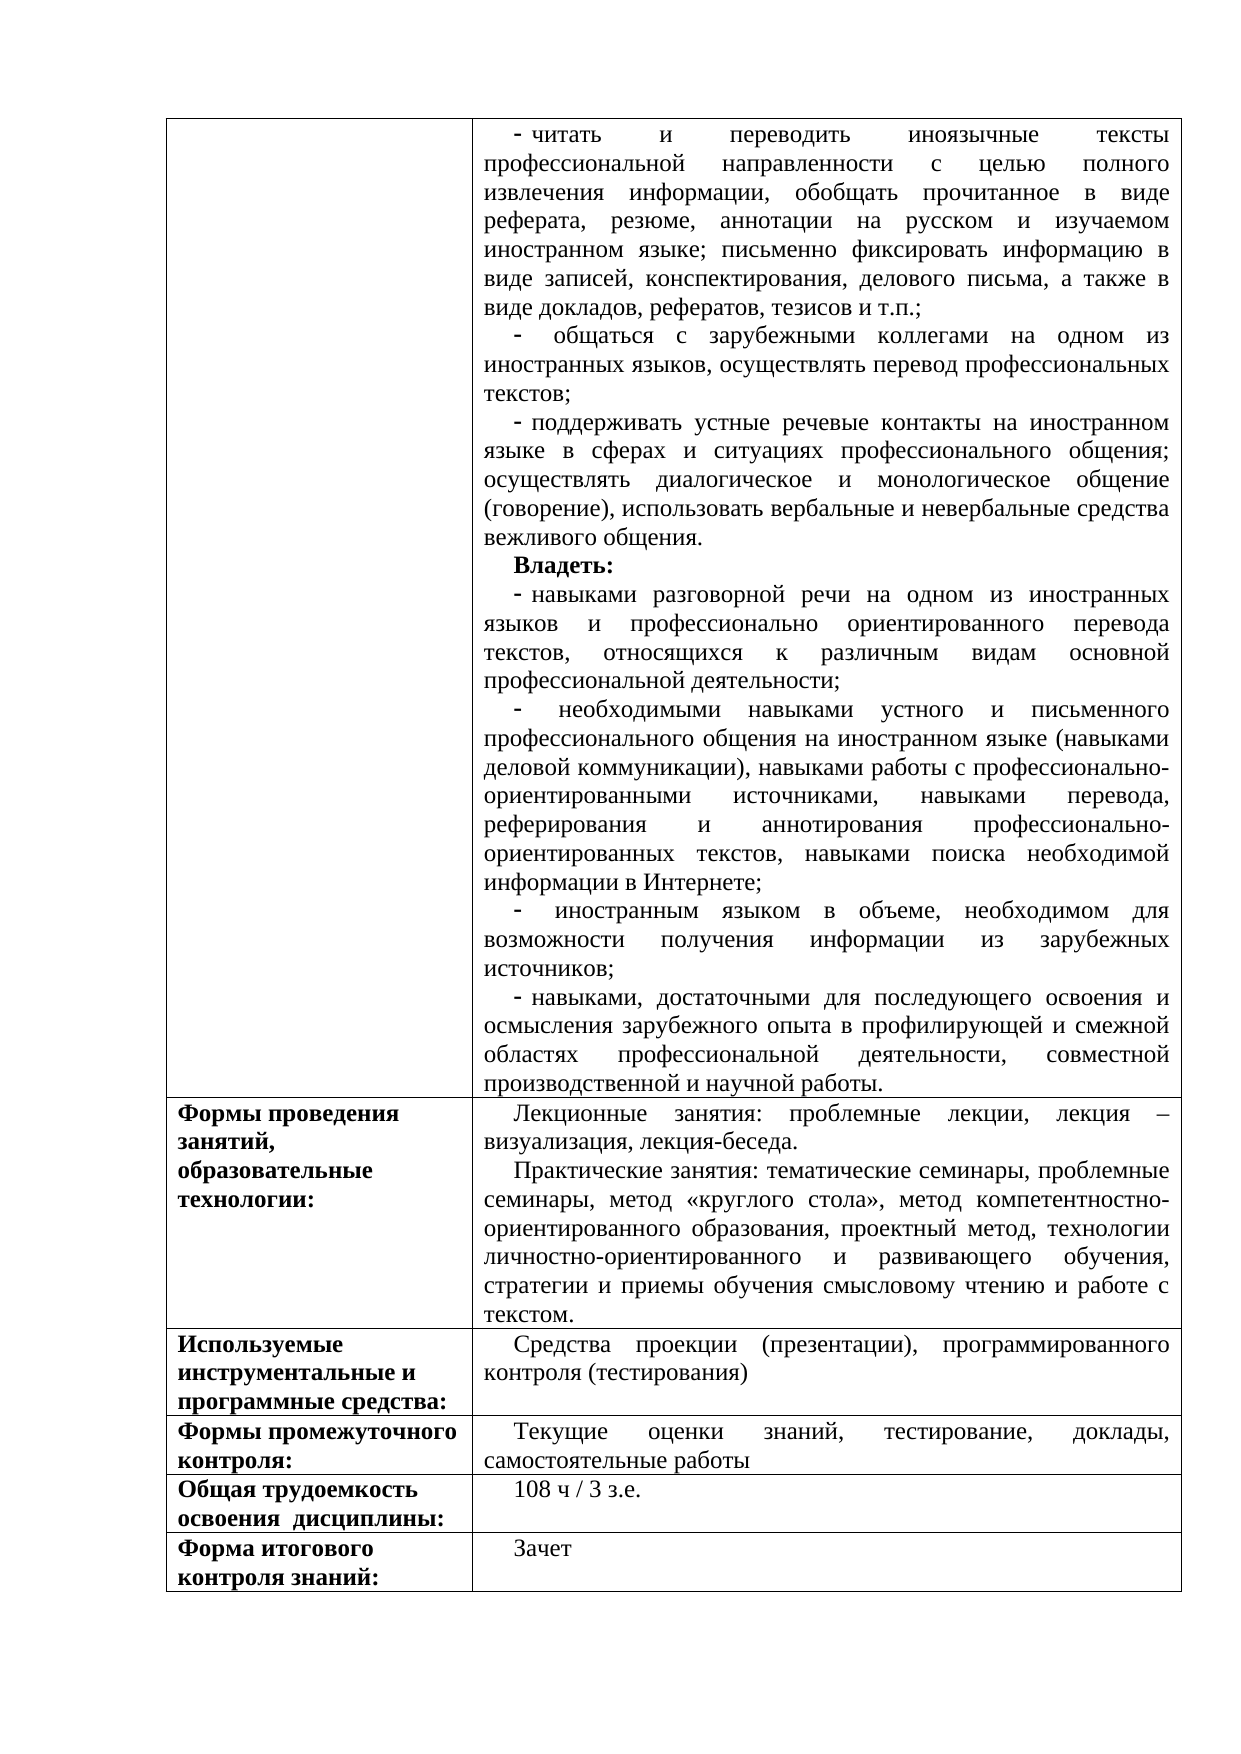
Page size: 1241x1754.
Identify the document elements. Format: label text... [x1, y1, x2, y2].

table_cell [167, 119, 472, 1097]
table_cell Зачет [473, 1533, 1181, 1591]
table_cell Текущие оценки знаний, тестирование, доклады, самостоятельные работы [473, 1416, 1181, 1473]
table_cell Формы промежуточного контроля: [167, 1416, 472, 1473]
table_cell Формы проведения занятий, образовательные технологии: [167, 1098, 472, 1328]
table_cell Средства проекции (презентации), программированного контроля (тестирования) [473, 1329, 1181, 1415]
table_cell Форма итогового контроля знаний: [167, 1533, 472, 1591]
table_cell 108 ч / 3 з.е. [473, 1475, 1181, 1532]
table_cell Используемые инструментальные и программные средства: [167, 1329, 472, 1415]
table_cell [473, 119, 1181, 1097]
table_cell Лекционные занятия: проблемные лекции, лекция – визуализация, лекция-беседа. Практические занятия: тематические семинары, проблемные семинары, метод «круглого стола», метод компетентностно-ориентированного образования, проектный метод, технологии личностно-ориентированного и развивающего обучения, стратегии и приемы обучения смысловому чтению и работе с текстом. [473, 1098, 1181, 1328]
table_cell Общая трудоемкость освоения дисциплины: [167, 1475, 472, 1532]
